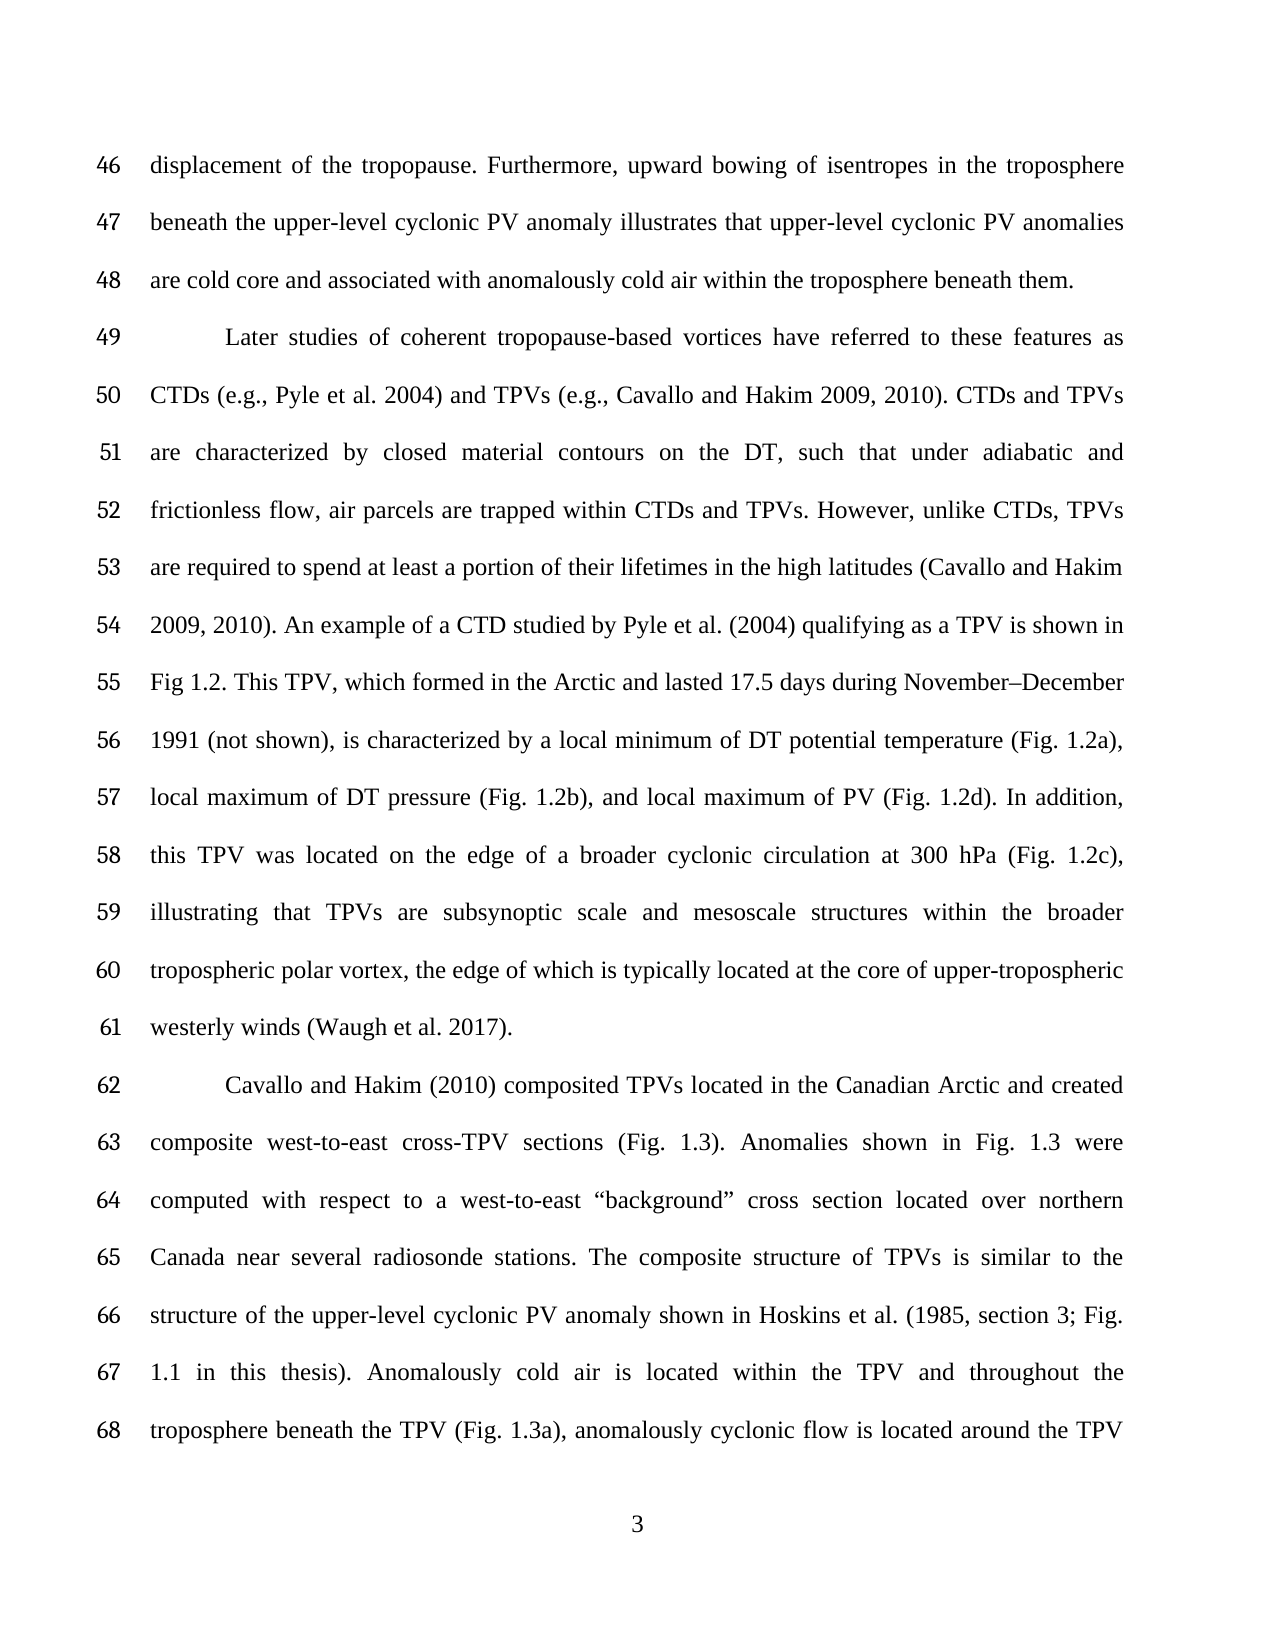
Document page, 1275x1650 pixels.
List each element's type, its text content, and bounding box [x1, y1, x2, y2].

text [150, 1070, 1125, 1444]
text Later studies of coherent tropopause-based vortices have referred to these features as CTDs (e.g., Pyle et al. 2004) and TPVs (e.g., Cavallo and Hakim 2009, 2010). CTDs and TPVs are characterized by closed material contours on the DT, such that under adiabatic and frictionless flow, air parcels are trapped within CTDs and TPVs. However, unlike CTDs, TPVs are required to spend at least a portion of their lifetimes in the high latitudes (Cavallo and Hakim 2009, 2010). An example of a CTD studied by Pyle et al. (2004) qualifying as a TPV is shown in Fig 1.2. This TPV, which formed in the Arctic and lasted 17.5 days during November–December 1991 (not shown), is characterized by a local minimum of DT potential temperature (Fig. 1.2a), local maximum of DT pressure (Fig. 1.2b), and local maximum of PV (Fig. 1.2d). In addition, this TPV was located on the edge of a broader cyclonic circulation at 300 hPa (Fig. 1.2c), illustrating that TPVs are subsynoptic scale and mesoscale structures within the broader tropospheric polar vortex, the edge of which is typically located at the core of upper-tropospheric westerly winds (Waugh et al. 2017). [150, 322, 1125, 1041]
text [150, 150, 1125, 294]
